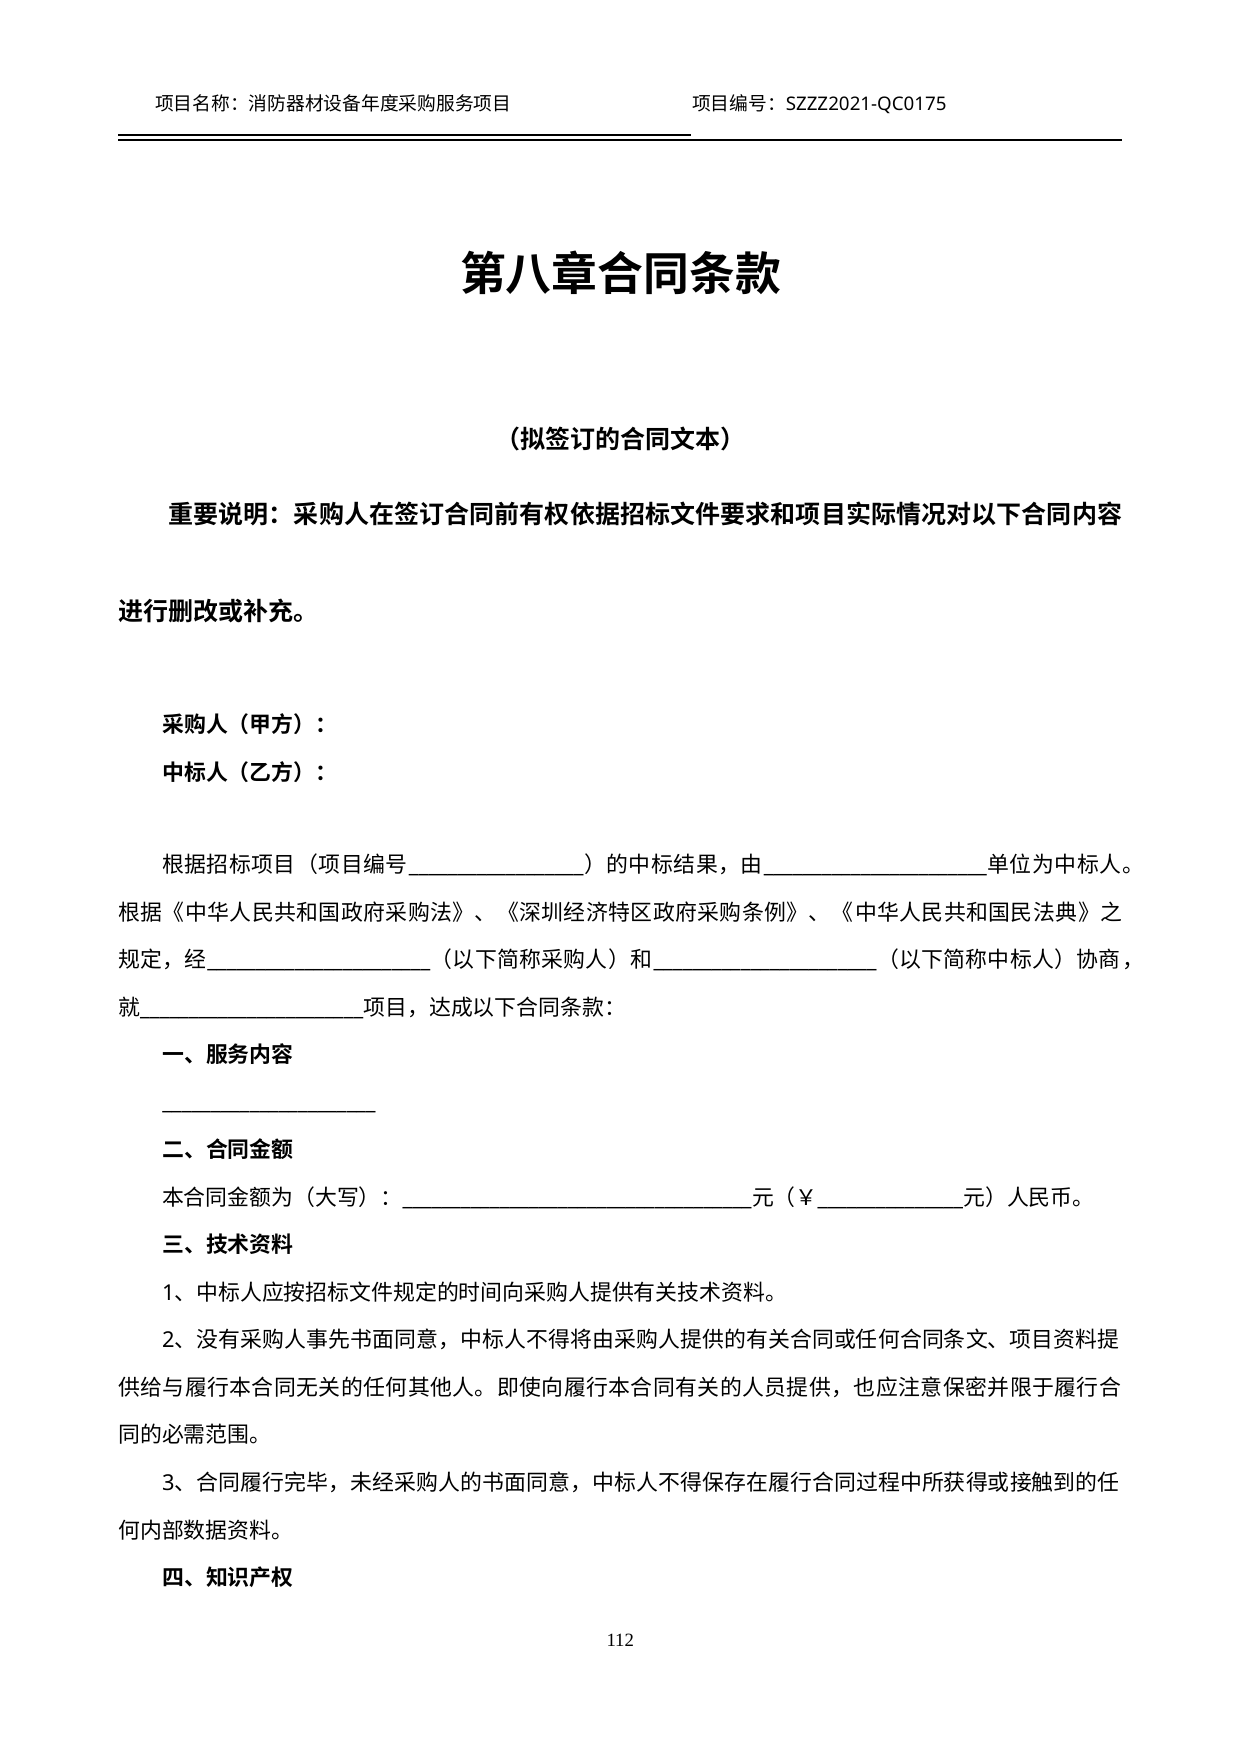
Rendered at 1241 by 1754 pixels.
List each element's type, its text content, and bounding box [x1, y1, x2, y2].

text 中标人（乙方）： [118, 755, 1122, 786]
text 二、合同金额 [118, 1132, 1122, 1164]
text 根据招标项目（项目编号__________________）的中标结果，由_______________________单位为中标人。根据《中华人民共和国政府采购法》、《深圳经济特区政府采购条例》、《中华人民共和国民法典》之规定，经_______________________（以下简称采购人）和_______________________（以下简称中标人）协商，就_______________________项目，达成以下合同条款： [118, 847, 1122, 1021]
text （拟签订的合同文本） [118, 419, 1122, 455]
text 本合同金额为（大写）：____________________________________元（￥_______________元）人民币。 [118, 1180, 1122, 1211]
text 3、合同履行完毕，未经采购人的书面同意，中标人不得保存在履行合同过程中所获得或接触到的任何内部数据资料。 [118, 1465, 1122, 1544]
text 1、中标人应按招标文件规定的时间向采购人提供有关技术资料。 [118, 1275, 1122, 1307]
subtitle 第八章合同条款 [118, 222, 1122, 319]
text 重要说明：采购人在签订合同前有权依据招标文件要求和项目实际情况对以下合同内容进行删改或补充。 [118, 480, 1122, 642]
text 四、知识产权 [118, 1560, 1122, 1592]
text 三、技术资料 [118, 1227, 1122, 1259]
text ______________________ [118, 1085, 1122, 1117]
text 采购人（甲方）： [118, 707, 1122, 739]
text 一、服务内容 [118, 1037, 1122, 1069]
text 2、没有采购人事先书面同意，中标人不得将由采购人提供的有关合同或任何合同条文、项目资料提供给与履行本合同无关的任何其他人。即使向履行本合同有关的人员提供，也应注意保密并限于履行合同的必需范围。 [118, 1322, 1122, 1449]
